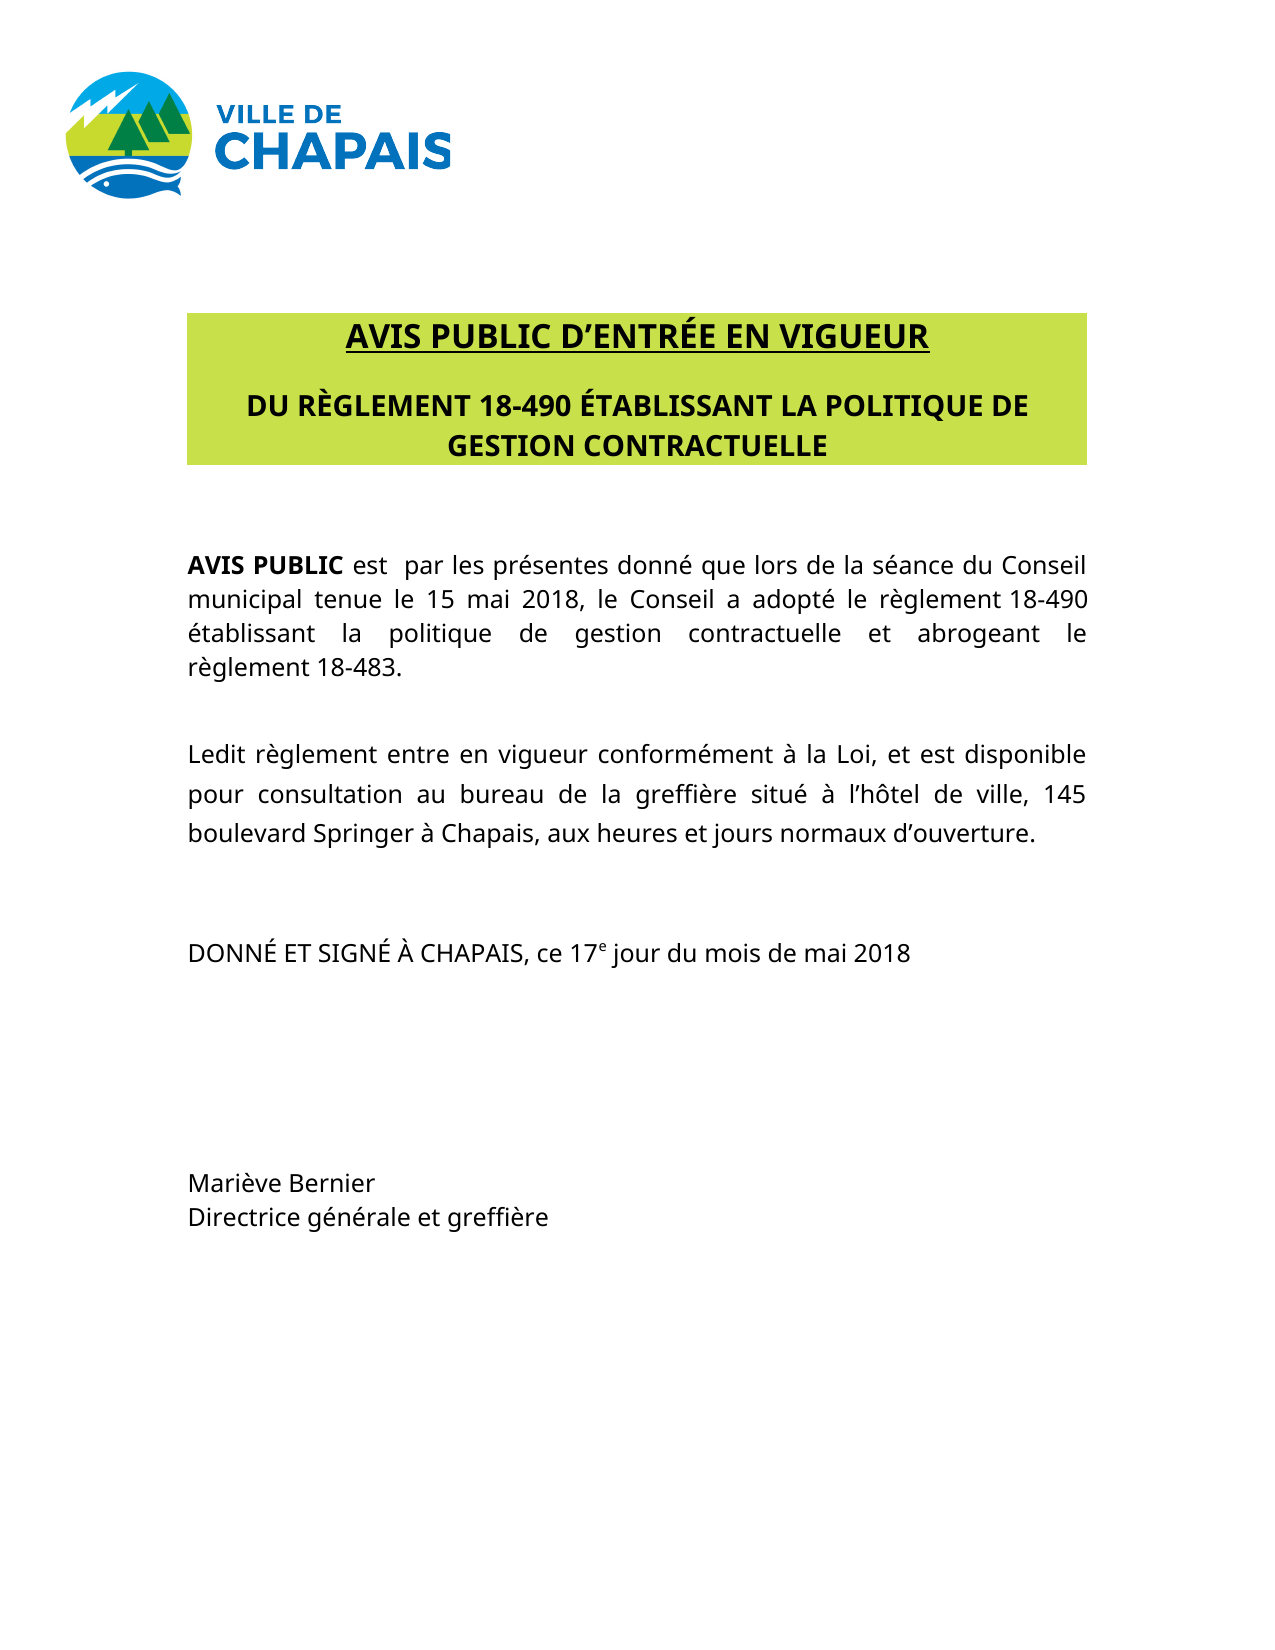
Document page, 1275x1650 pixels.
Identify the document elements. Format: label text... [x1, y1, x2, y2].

text DU RÈGLEMENT 18-490 ÉTABLISSANT LA POLITIQUE DE GESTION CONTRACTUELLE [187, 386, 1087, 465]
text Directrice générale et greffière [187, 1200, 1087, 1234]
text DONNÉ ET SIGNÉ À CHAPAIS, ce 17e jour du mois de mai 2018 [187, 936, 1087, 969]
text AVIS PUBLIC D’ENTRÉE EN VIGUEUR [187, 313, 1087, 358]
subtitle AVIS PUBLIC est par les présentes donné que lors de la séance du Conseil municipal tenue le 15 mai 2018, le Conseil a adopté le règlement 18-490 établissant la politique de gestion contractuelle et abrogeant le règlement 18-483. [187, 548, 1088, 684]
picture [62, 68, 450, 201]
text Mariève Bernier [187, 1166, 1087, 1200]
text Ledit règlement entre en vigueur conformément à la Loi, et est disponible pour consultation au bureau de la greffière situé à l’hôtel de ville, 145 boulevard Springer à Chapais, aux heures et jours normaux d’ouverture. [187, 737, 1087, 849]
